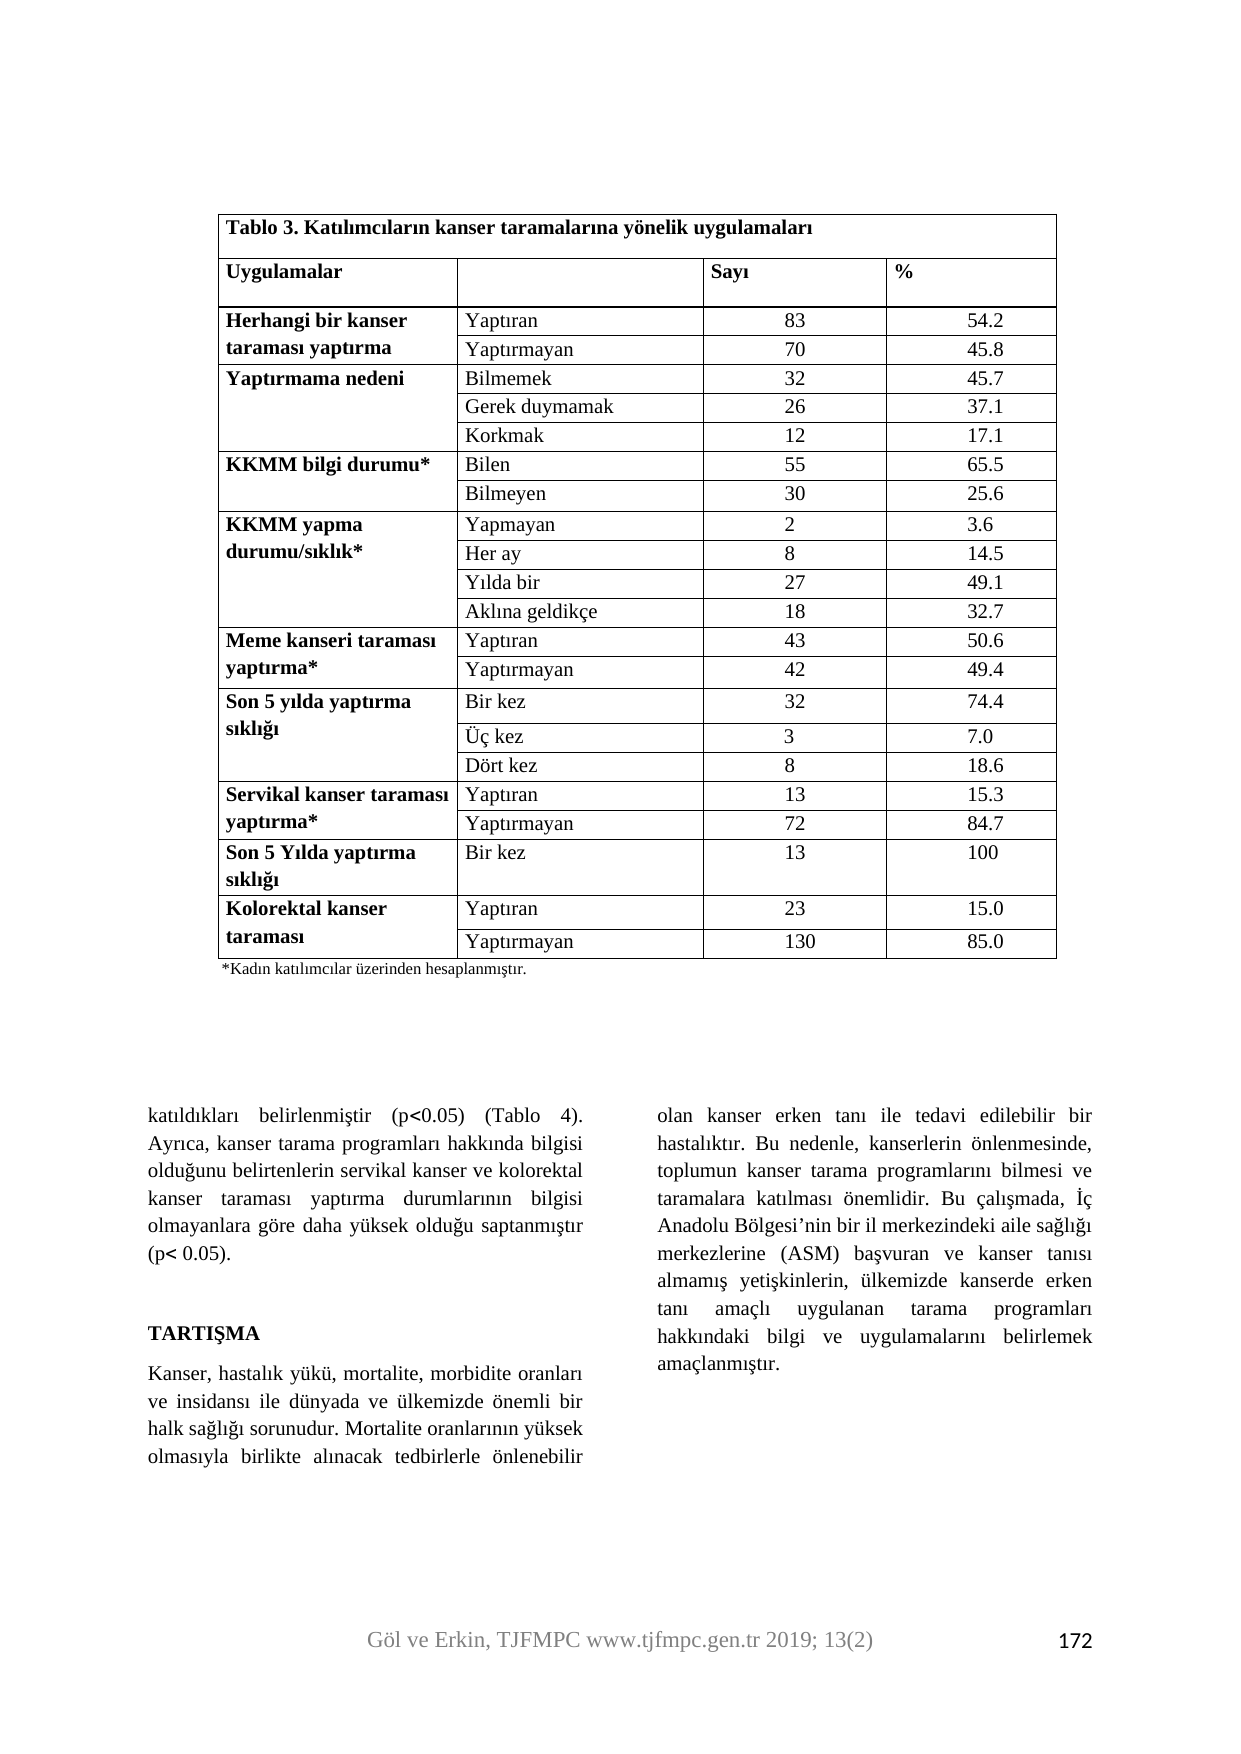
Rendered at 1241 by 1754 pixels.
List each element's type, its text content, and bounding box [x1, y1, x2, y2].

table_cell KKMM bilgi durumu* [219, 452, 457, 511]
table_cell Bilmeyen [458, 481, 703, 511]
table_cell 84.7 [887, 811, 1056, 838]
table_cell 32 [704, 365, 886, 393]
table_cell Yaptırmayan [458, 657, 703, 688]
table_cell 42 [704, 657, 886, 688]
table_cell 55 [704, 452, 886, 480]
table_cell [458, 259, 703, 306]
table_cell 2 [704, 512, 886, 540]
table_cell 14.5 [887, 541, 1056, 569]
table_cell Aklına geldikçe [458, 599, 703, 627]
table_cell Bir kez [458, 689, 703, 723]
table_cell 45.8 [887, 336, 1056, 364]
table_cell KKMM yapma durumu/sıklık* [219, 512, 457, 627]
table_cell Son 5 yılda yaptırma sıklığı [219, 689, 457, 781]
table_cell Herhangi bir kanser taraması yaptırma [219, 308, 457, 364]
table_cell Korkmak [458, 423, 703, 451]
text Kanser, hastalık yükü, mortalite, morbidite oranları ve insidansı ile dünyada ve ülkemizde önemli bir halk sağlığı sorunudur. Mortalite oranlarının yüksek olmasıyla birlikte alınacak tedbirlerle önlenebilir olan kanser erken tanı ile tedavi edilebilir bir hastalıktır. Bu nedenle, kanserlerin önlenmesinde, toplumun kanser tarama programlarını bilmesi ve taramalara katılması önemlidir. Bu çalışmada, İç Anadolu Bölgesi’nin bir il merkezindeki aile sağlığı merkezlerine (ASM) başvuran ve kanser tanısı almamış yetişkinlerin, ülkemizde kanserde erken tanı amaçlı uygulanan tarama programları hakkındaki bilgi ve uygulamalarını belirlemek amaçlanmıştır. [657, 1103, 1093, 1375]
table_cell 72 [704, 811, 886, 838]
table_cell 49.1 [887, 570, 1056, 598]
table_cell 54.2 [887, 308, 1056, 335]
table_cell 23 [704, 896, 886, 928]
table_cell Dört kez [458, 753, 703, 781]
table_cell Yaptıran [458, 308, 703, 335]
table_cell Uygulamalar [219, 259, 457, 306]
table_cell Gerek duymamak [458, 394, 703, 422]
table_cell Üç kez [458, 724, 703, 752]
table_cell Yaptıran [458, 628, 703, 656]
table_cell 43 [704, 628, 886, 656]
table_cell 25.6 [887, 481, 1056, 511]
table_cell Yaptırmama nedeni [219, 365, 457, 451]
table_cell 32.7 [887, 599, 1056, 627]
table_cell 50.6 [887, 628, 1056, 656]
table_cell Bilen [458, 452, 703, 480]
table_cell Yaptıran [458, 896, 703, 928]
table_cell 18.6 [887, 753, 1056, 781]
table_cell 3 [704, 724, 886, 752]
table_cell Yaptırmayan [458, 930, 703, 957]
table_cell Her ay [458, 541, 703, 569]
table_cell 13 [704, 840, 886, 895]
table_cell Servikal kanser taraması yaptırma* [219, 782, 457, 838]
text *Kadın katılımcılar üzerinden hesaplanmıştır. [148, 958, 1093, 978]
table_header Tablo 3. Katılımcıların kanser taramalarına yönelik uygulamaları [219, 215, 1056, 258]
table_cell 13 [704, 782, 886, 809]
table_cell Yapmayan [458, 512, 703, 540]
table_cell 130 [704, 930, 886, 957]
table_cell 27 [704, 570, 886, 598]
table_cell 37.1 [887, 394, 1056, 422]
table_cell Meme kanseri taraması yaptırma* [219, 628, 457, 688]
text TARTIŞMA [148, 1321, 583, 1345]
table_cell 8 [704, 541, 886, 569]
text Kanser, hastalık yükü, mortalite, morbidite oranları ve insidansı ile dünyada ve ülkemizde önemli bir halk sağlığı sorunudur. Mortalite oranlarının yüksek olmasıyla birlikte alınacak tedbirlerle önlenebilir olan kanser erken tanı ile tedavi edilebilir bir hastalıktır. Bu nedenle, kanserlerin önlenmesinde, toplumun kanser tarama programlarını bilmesi ve taramalara katılması önemlidir. Bu çalışmada, İç Anadolu Bölgesi’nin bir il merkezindeki aile sağlığı merkezlerine (ASM) başvuran ve kanser tanısı almamış yetişkinlerin, ülkemizde kanserde erken tanı amaçlı uygulanan tarama programları hakkındaki bilgi ve uygulamalarını belirlemek amaçlanmıştır. [148, 1361, 583, 1468]
table_cell Yaptırmayan [458, 811, 703, 838]
table_cell Bir kez [458, 840, 703, 895]
table_cell 30 [704, 481, 886, 511]
table_cell % [887, 259, 1056, 306]
table_cell 7.0 [887, 724, 1056, 752]
table_cell 100 [887, 840, 1056, 895]
table_cell Son 5 Yılda yaptırma sıklığı [219, 840, 457, 895]
table_cell Bilmemek [458, 365, 703, 393]
table_cell 26 [704, 394, 886, 422]
table_cell 12 [704, 423, 886, 451]
table_cell 85.0 [887, 930, 1056, 957]
table_cell Yaptıran [458, 782, 703, 809]
table_cell 65.5 [887, 452, 1056, 480]
table_cell 49.4 [887, 657, 1056, 688]
table_cell 70 [704, 336, 886, 364]
table_cell Kolorektal kanser taraması [219, 896, 457, 957]
table_cell 17.1 [887, 423, 1056, 451]
table_cell 15.0 [887, 896, 1056, 928]
table_cell 83 [704, 308, 886, 335]
table_cell 15.3 [887, 782, 1056, 809]
table_cell 74.4 [887, 689, 1056, 723]
table_cell 45.7 [887, 365, 1056, 393]
table_cell 8 [704, 753, 886, 781]
table_cell Yaptırmayan [458, 336, 703, 364]
table_cell Sayı [704, 259, 886, 306]
table_cell 3.6 [887, 512, 1056, 540]
table_cell 32 [704, 689, 886, 723]
table_cell 18 [704, 599, 886, 627]
text katıldıkları belirlenmiştir (p0.05) (Tablo 4). Ayrıca, kanser tarama programları hakkında bilgisi olduğunu belirtenlerin servikal kanser ve kolorektal kanser taraması yaptırma durumlarının bilgisi olmayanlara göre daha yüksek olduğu saptanmıştır (p 0.05). [148, 1103, 583, 1265]
table_cell Yılda bir [458, 570, 703, 598]
